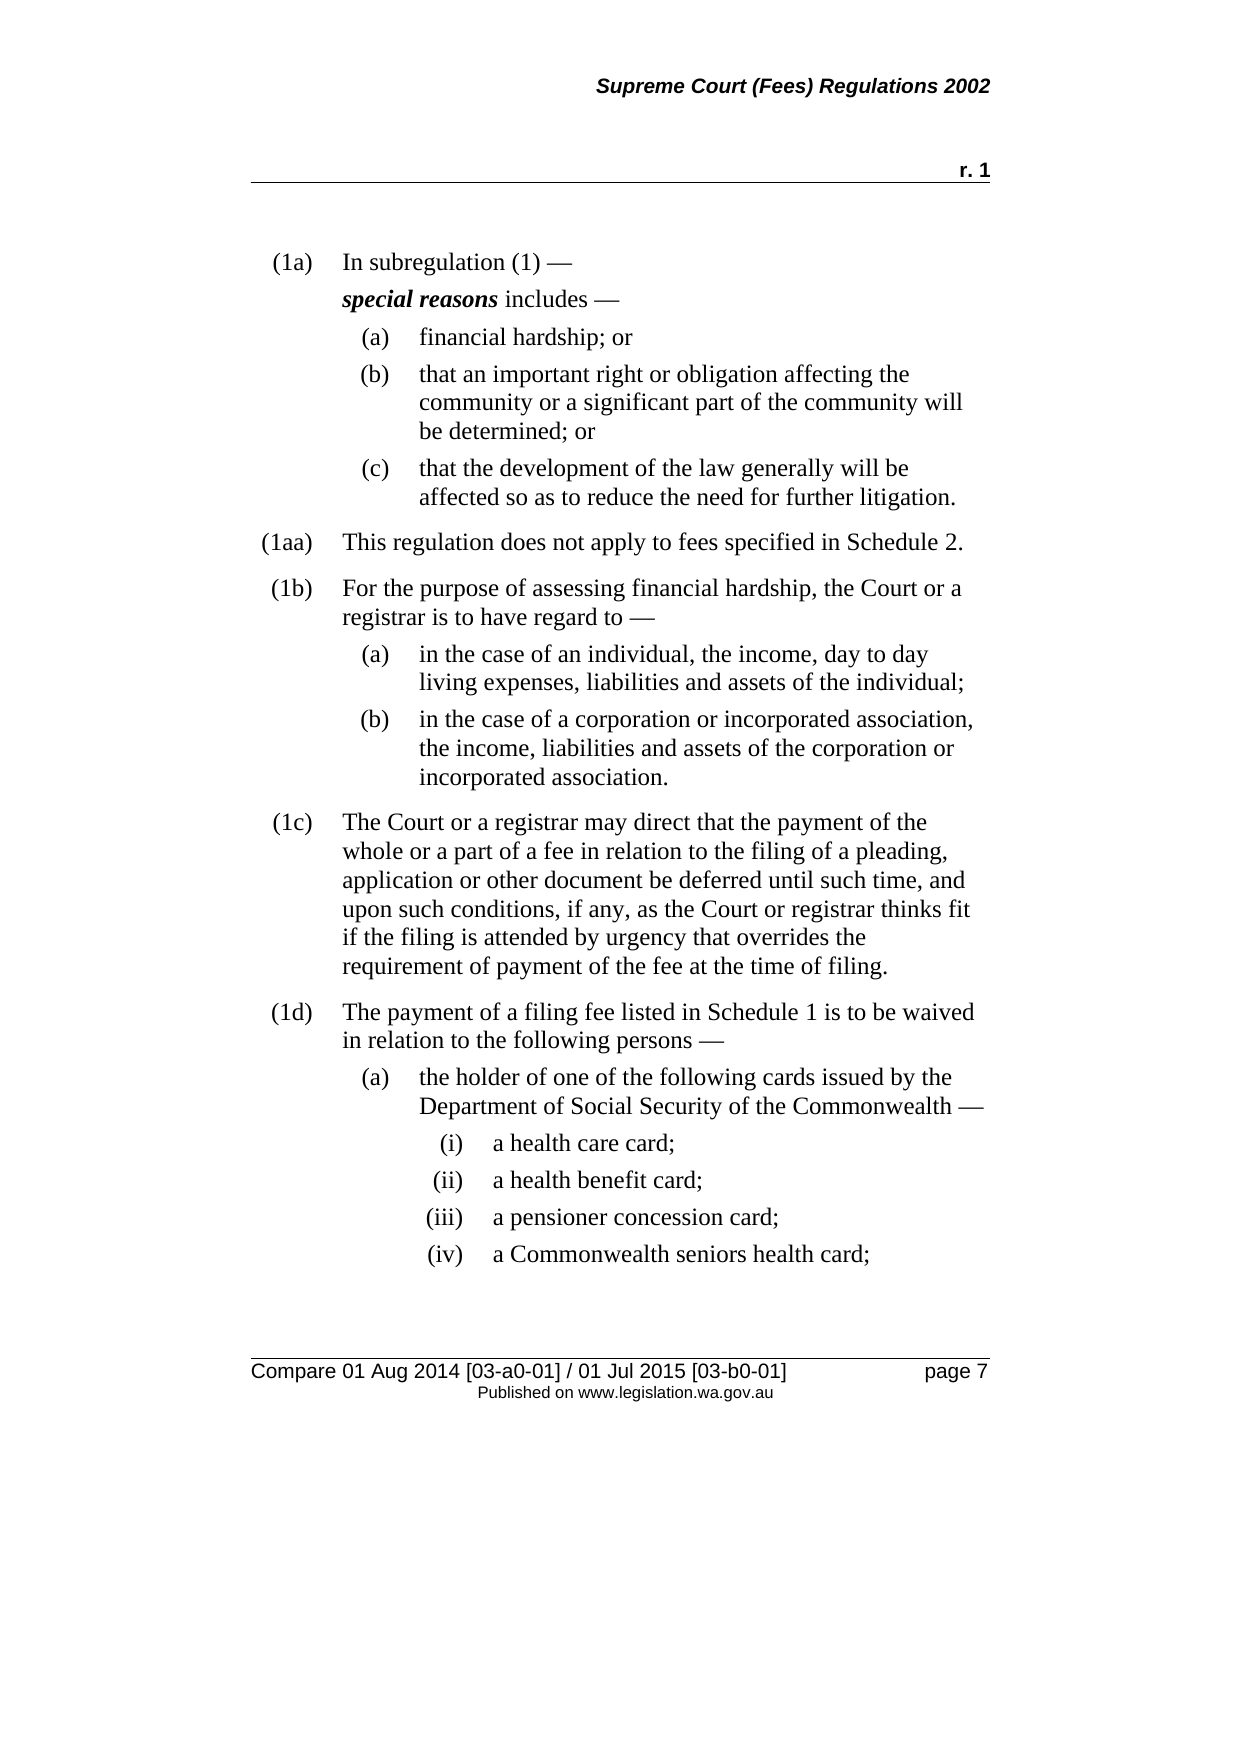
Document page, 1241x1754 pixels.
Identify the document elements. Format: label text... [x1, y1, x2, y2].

text (1b) For the purpose of assessing financial hardship, the Court or a registrar is to have regard to — [251, 573, 990, 630]
text (1aa) This regulation does not apply to fees specified in Schedule 2. [251, 527, 990, 556]
text (iv) a Commonwealth seniors health card; [251, 1239, 990, 1268]
text (a) financial hardship; or [251, 322, 990, 350]
text (iii) a pensioner concession card; [251, 1202, 990, 1231]
text (1a) In subregulation (1) — [251, 247, 990, 276]
text (c) that the development of the law generally will be affected so as to reduce the need for further litigation. [251, 453, 990, 511]
text (a) in the case of an individual, the income, day to day living expenses, liabilities and assets of the individual; [251, 639, 990, 696]
text (b) that an important right or obligation affecting the community or a significant part of the community will be determined; or [251, 359, 990, 445]
text (i) a health care card; [251, 1128, 990, 1157]
text special reasons includes — [251, 284, 990, 313]
text (b) in the case of a corporation or incorporated association, the income, liabilities and assets of the corporation or incorporated association. [251, 704, 990, 791]
text (ii) a health benefit card; [251, 1165, 990, 1194]
text (a) the holder of one of the following cards issued by the Department of Social Security of the Commonwealth — [251, 1062, 990, 1120]
text (1d) The payment of a filing fee listed in Schedule 1 is to be waived in relation to the following persons — [251, 997, 990, 1054]
text (1c) The Court or a registrar may direct that the payment of the whole or a part of a fee in relation to the filing of a pleading, application or other document be deferred until such time, and upon such conditions, if any, as the Court or registrar thinks fit if the filing is attended by urgency that overrides the requirement of payment of the fee at the time of filing. [251, 807, 990, 980]
